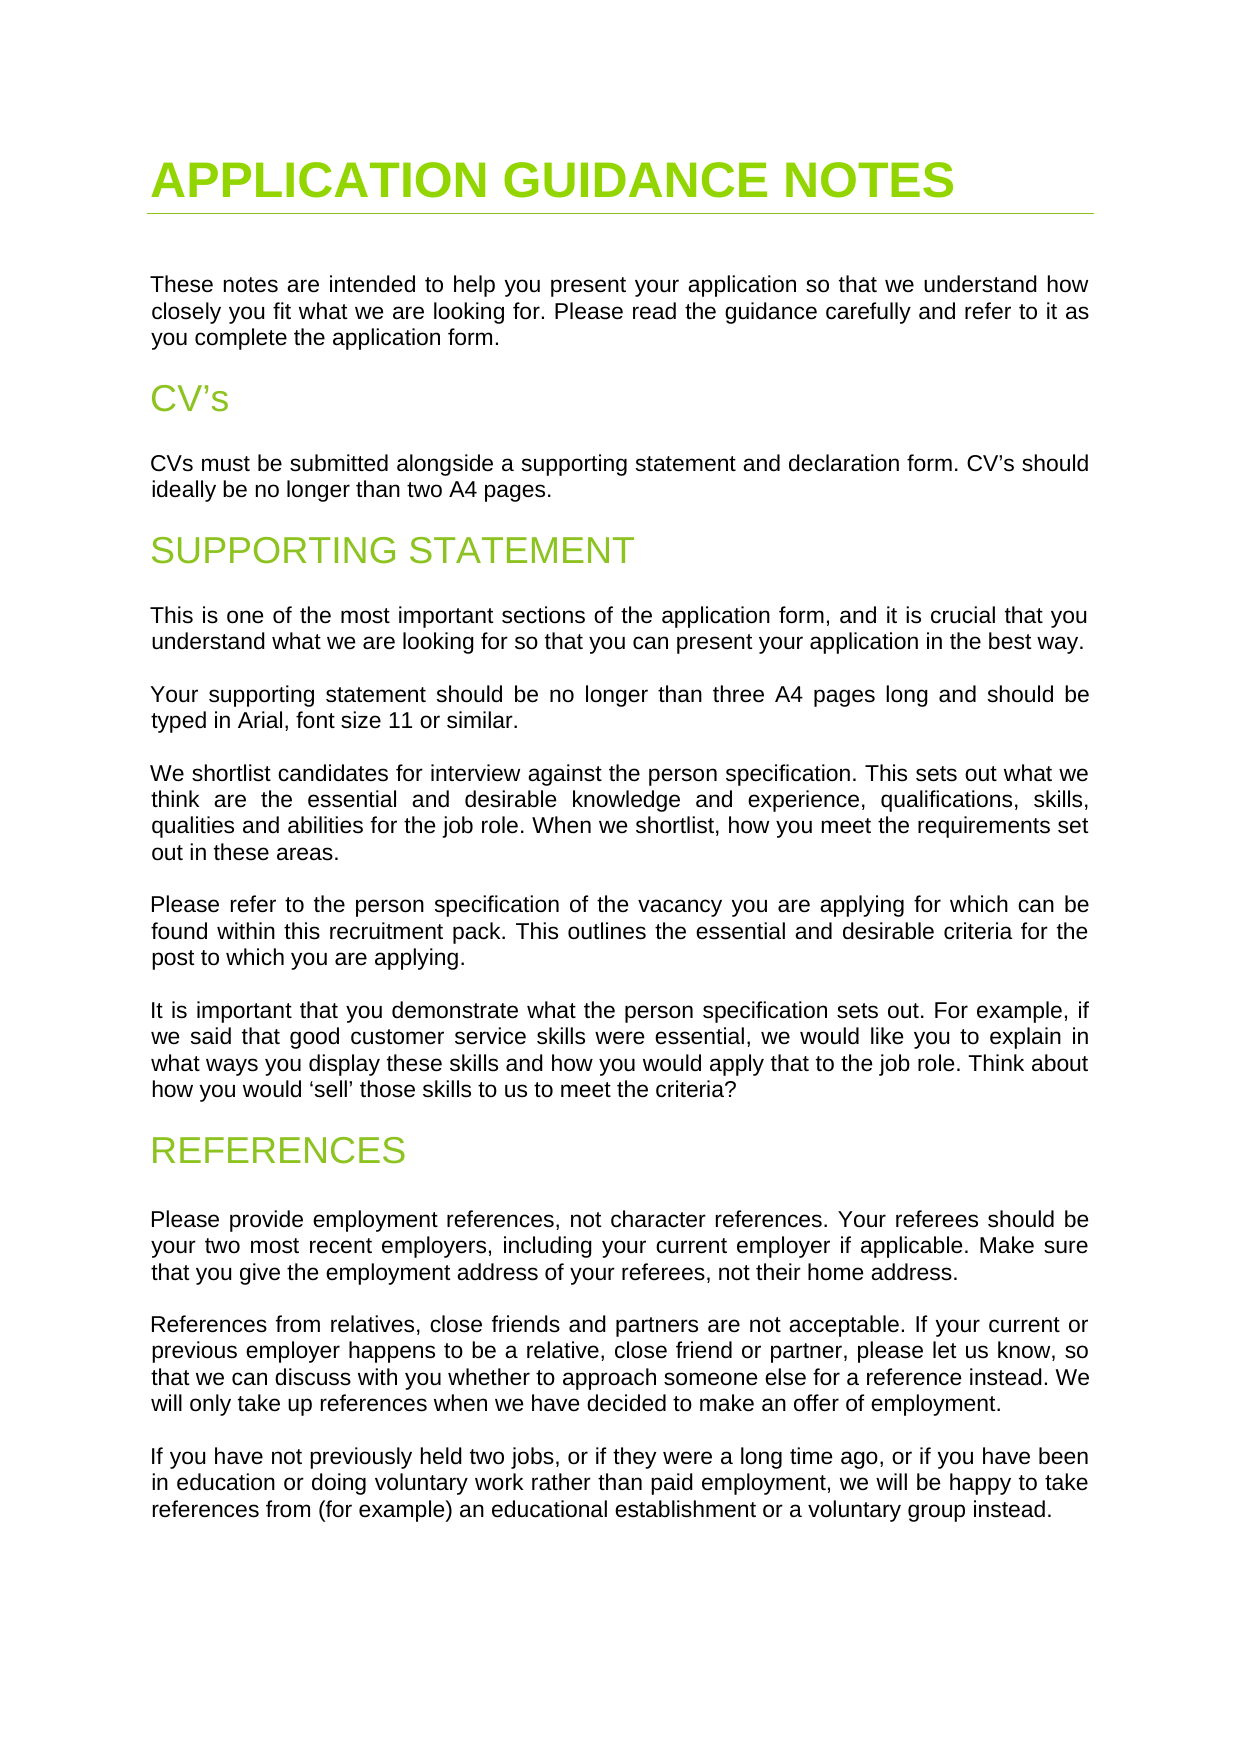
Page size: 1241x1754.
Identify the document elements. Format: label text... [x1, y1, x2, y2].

subtitle CV’s [150, 377, 1090, 420]
text These notes are intended to help you present your application so that we understand how closely you fit what we are looking for. Please read the guidance carefully and refer to it as you complete the application form. [150, 271, 1090, 350]
text Please refer to the person specification of the vacancy you are applying for which can be found within this recruitment pack. This outlines the essential and desirable criteria for the post to which you are applying. [150, 891, 1090, 971]
text This is one of the most important sections of the application form, and it is crucial that you understand what we are looking for so that you can present your application in the best way. [150, 602, 1090, 654]
subtitle APPLICATION GUIDANCE NOTES [150, 151, 1090, 208]
text We shortlist candidates for interview against the person specification. This sets out what we think are the essential and desirable knowledge and experience, qualifications, skills, qualities and abilities for the job role. When we shortlist, how you meet the requirements set out in these areas. [150, 760, 1090, 865]
text CVs must be submitted alongside a supporting statement and declaration form. CV’s should ideally be no longer than two A4 pages. [150, 449, 1090, 502]
text It is important that you demonstrate what the person specification sets out. For example, if we said that good customer service skills were essential, we would like you to explain in what ways you display these skills and how you would apply that to the job role. Think about how you would ‘sell’ those skills to us to meet the criteria? [150, 997, 1090, 1102]
text Please provide employment references, not character references. Your referees should be your two most recent employers, including your current employer if applicable. Make sure that you give the employment address of your referees, not their home address. [150, 1206, 1090, 1285]
subtitle REFERENCES [150, 1129, 1090, 1172]
text Your supporting statement should be no longer than three A4 pages long and should be typed in Arial, font size 11 or similar. [150, 681, 1090, 733]
subtitle SUPPORTING STATEMENT [150, 529, 1090, 572]
text If you have not previously held two jobs, or if they were a long time ago, or if you have been in education or doing voluntary work rather than paid employment, we will be happy to take references from (for example) an educational establishment or a voluntary group instead. [150, 1443, 1090, 1522]
text References from relatives, close friends and partners are not acceptable. If your current or previous employer happens to be a relative, close friend or partner, please let us know, so that we can discuss with you whether to approach someone else for a reference instead. We will only take up references when we have decided to make an offer of employment. [150, 1311, 1090, 1417]
